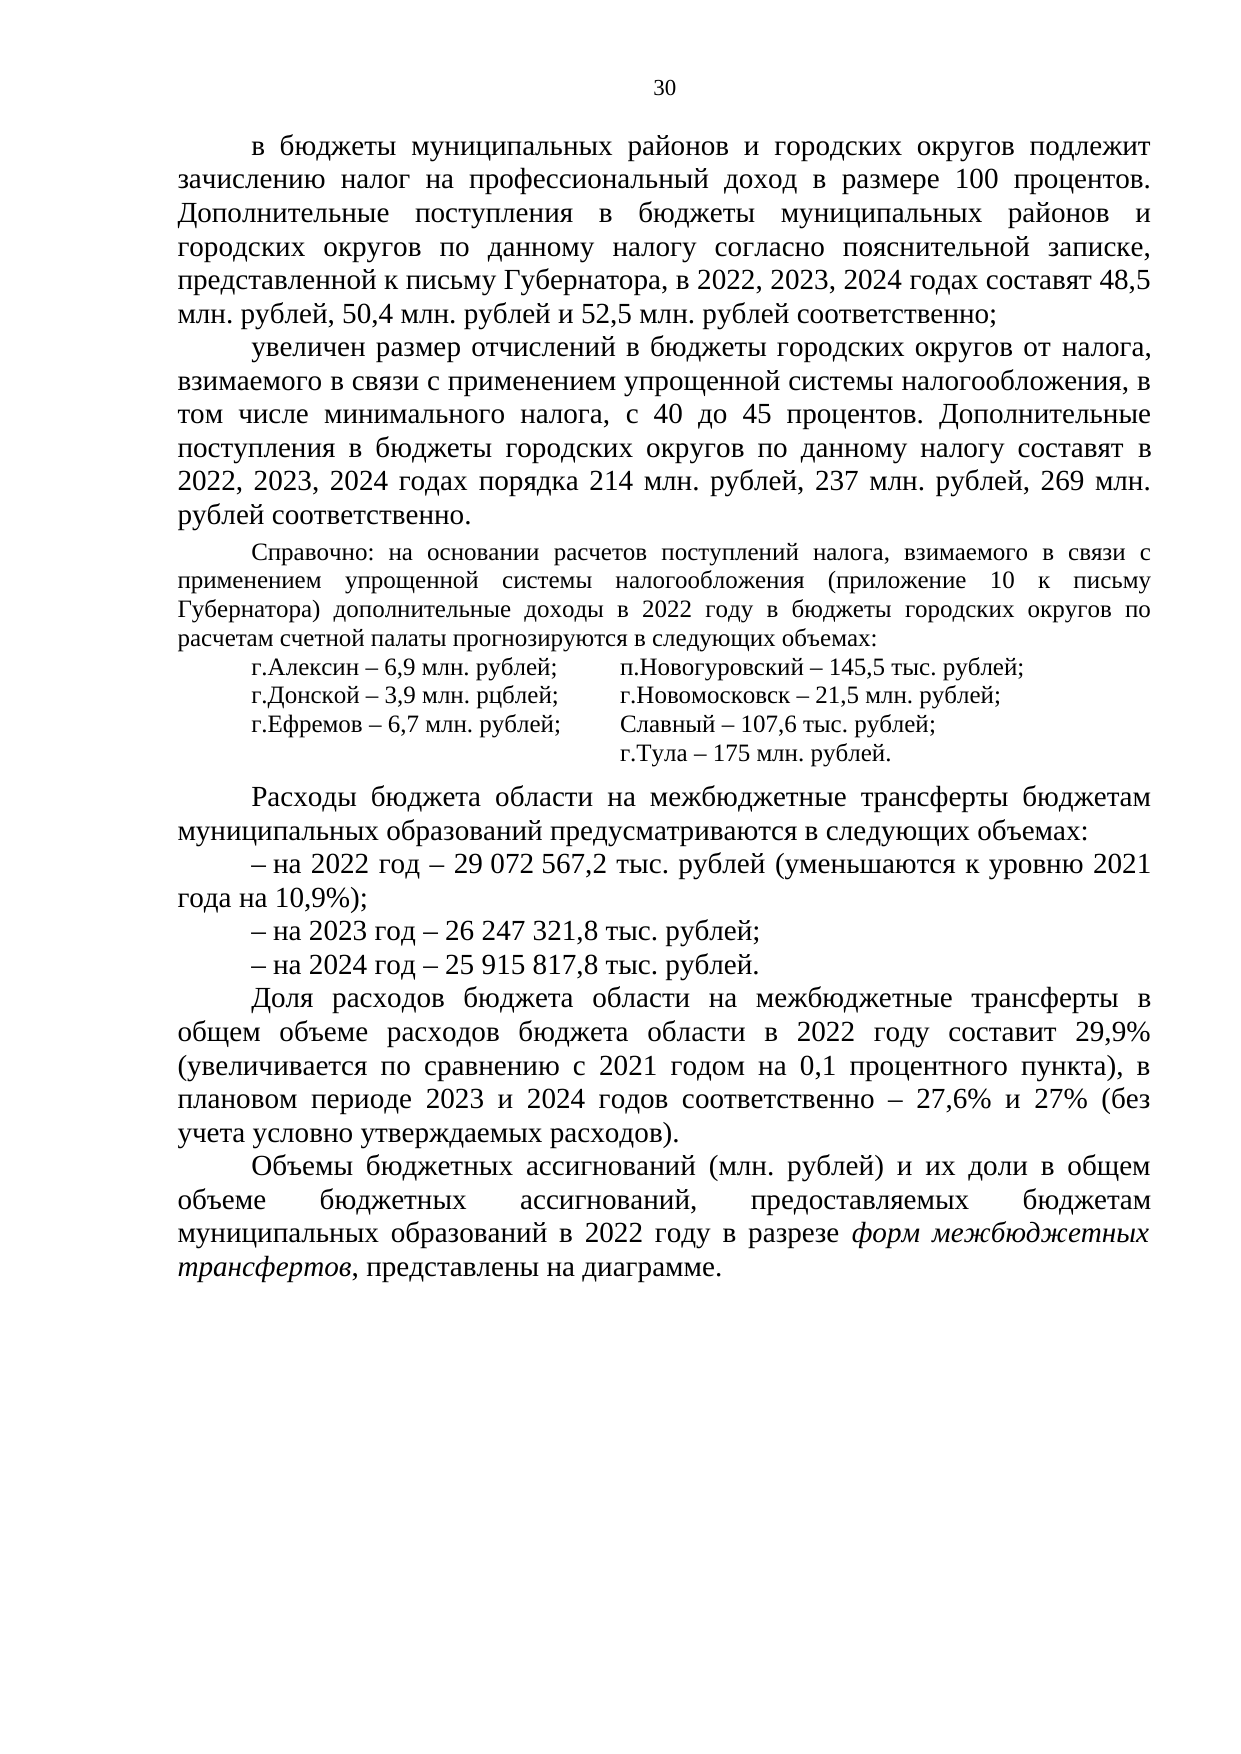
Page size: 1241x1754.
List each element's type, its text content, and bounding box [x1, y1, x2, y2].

text – на 2023 год – 26 247 321,8 тыс. рублей; [177, 913, 1152, 947]
text г.Донской – 3,9 млн. рцблей; г.Новомосковск – 21,5 млн. рублей; [177, 681, 1152, 709]
text в бюджеты муниципальных районов и городских округов подлежит зачислению налог на профессиональный доход в размере 100 процентов. Дополнительные поступления в бюджеты муниципальных районов и городских округов по данному налогу согласно пояснительной записке, представленной к письму Губернатора, в 2022, 2023, 2024 годах составят 48,5 млн. рублей, 50,4 млн. рублей и 52,5 млн. рублей соответственно; [177, 128, 1152, 329]
text Справочно: на основании расчетов поступлений налога, взимаемого в связи с применением упрощенной системы налогообложения (приложение 10 к письму Губернатора) дополнительные доходы в 2022 году в бюджеты городских округов по расчетам счетной палаты прогнозируются в следующих объемах: [177, 537, 1152, 652]
text г.Тула – 175 млн. рублей. [177, 738, 1152, 767]
text увеличен размер отчислений в бюджеты городских округов от налога, взимаемого в связи с применением упрощенной системы налогообложения, в том числе минимального налога, с 40 до 45 процентов. Дополнительные поступления в бюджеты городских округов по данному налогу составят в 2022, 2023, 2024 годах порядка 214 млн. рублей, 237 млн. рублей, 269 млн. рублей соответственно. [177, 329, 1152, 531]
text г.Ефремов – 6,7 млн. рублей; Славный – 107,6 тыс. рублей; [177, 709, 1152, 738]
text Объемы бюджетных ассигнований (млн. рублей) и их доли в общем объеме бюджетных ассигнований, предоставляемых бюджетам муниципальных образований в 2022 году в разрезе форм межбюджетных трансфертов, представлены на диаграмме. [177, 1148, 1152, 1282]
text – на 2024 год – 25 915 817,8 тыс. рублей. [177, 947, 1152, 981]
text Доля расходов бюджета области на межбюджетные трансферты в общем объеме расходов бюджета области в 2022 году составит 29,9% (увеличивается по сравнению с 2021 годом на 0,1 процентного пункта), в плановом периоде 2023 и 2024 годов соответственно – 27,6% и 27% (без учета условно утверждаемых расходов). [177, 981, 1152, 1148]
text Расходы бюджета области на межбюджетные трансферты бюджетам муниципальных образований предусматриваются в следующих объемах: [177, 779, 1152, 846]
text – на 2022 год – 29 072 567,2 тыс. рублей (уменьшаются к уровню 2021 года на 10,9%); [177, 846, 1152, 913]
text г.Алексин – 6,9 млн. рублей; п.Новогуровский – 145,5 тыс. рублей; [177, 652, 1152, 681]
